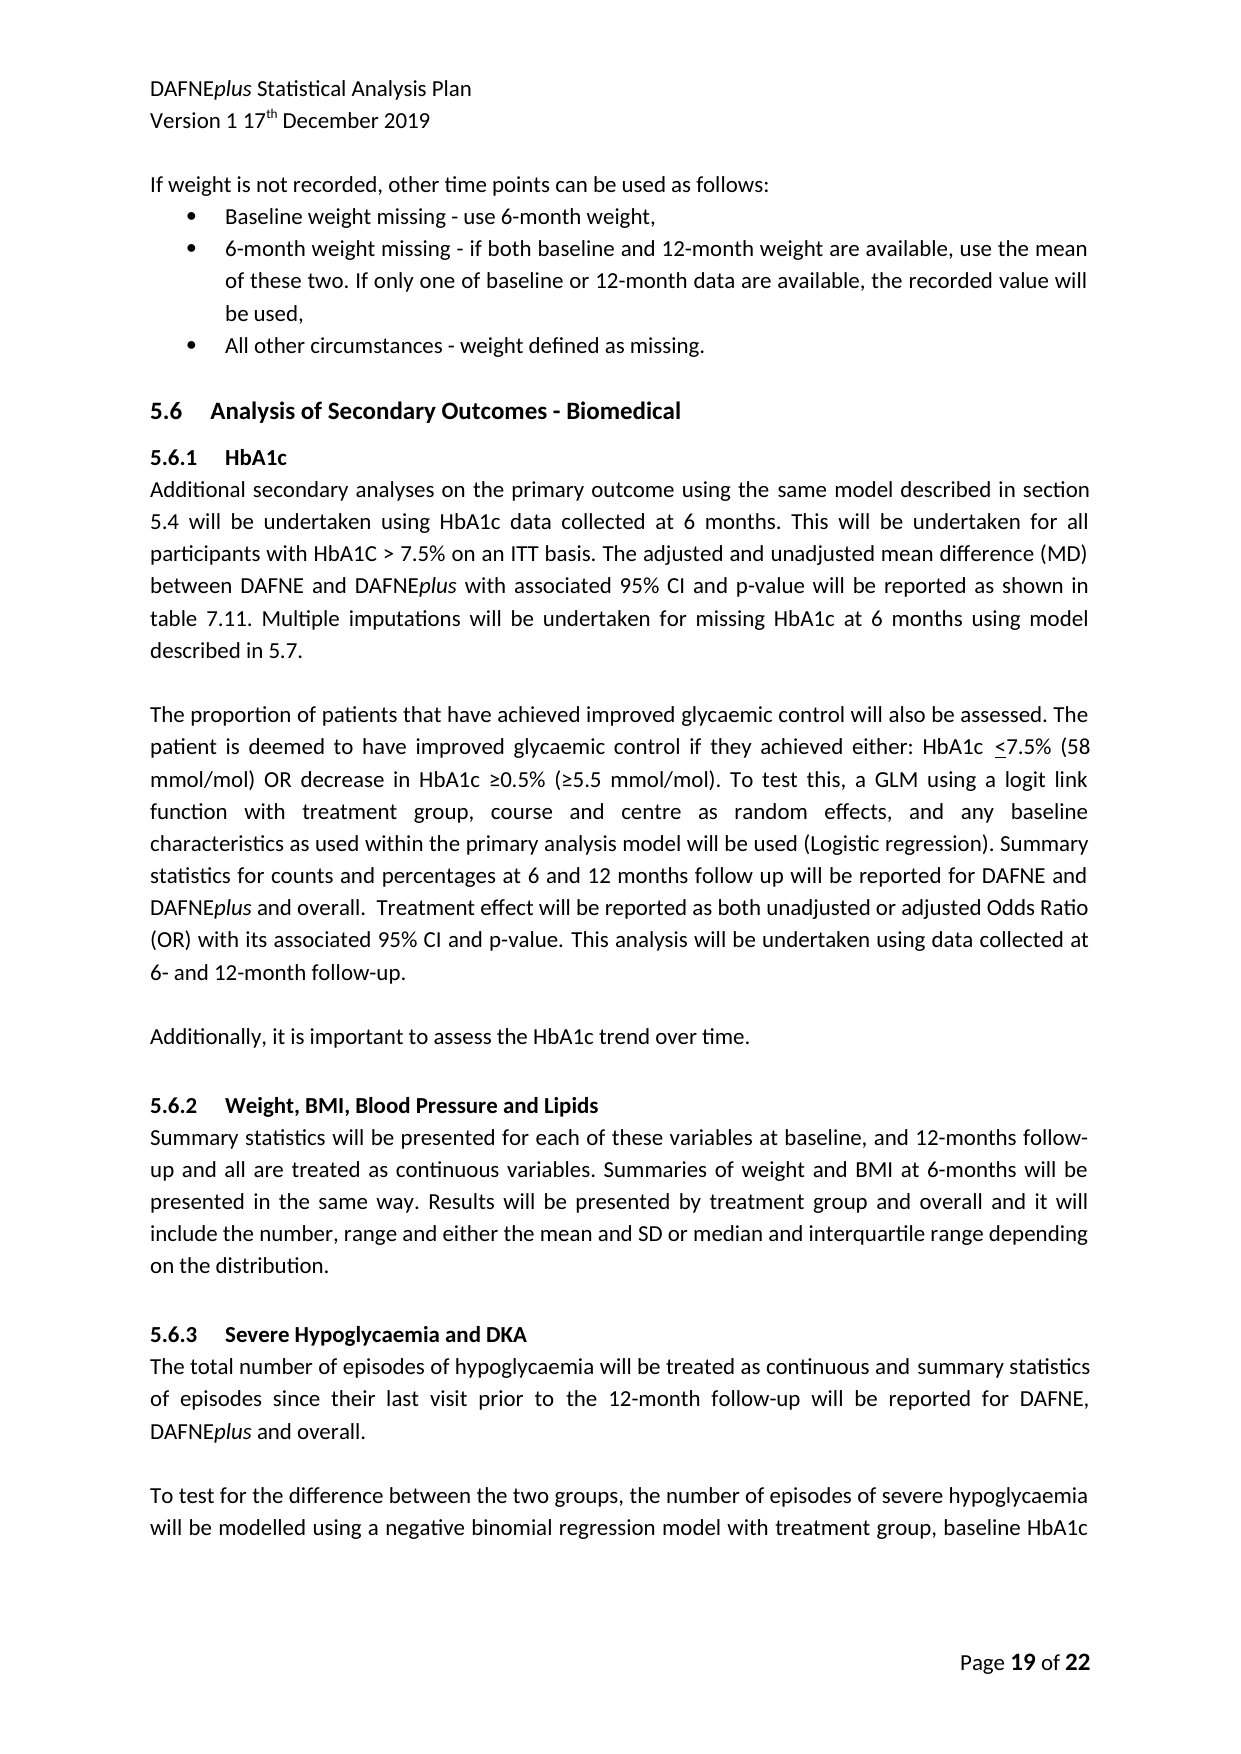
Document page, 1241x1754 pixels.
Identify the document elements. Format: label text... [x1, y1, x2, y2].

list Baseline weight missing - use 6-month weight, [187, 202, 1090, 230]
list 6-month weight missing - if both baseline and 12-month weight are available, use the mean of these two. If only one of baseline or 12-month data are available, the recorded value will be used, [187, 234, 1090, 327]
subtitle Severe Hypoglycaemia and DKA [150, 1320, 1090, 1348]
text The proportion of patients that have achieved improved glycaemic control will also be assessed. The patient is deemed to have improved glycaemic control if they achieved either: HbA1c <7.5% (58 mmol/mol) OR decrease in HbA1c ≥0.5% (≥5.5 mmol/mol). To test this, a GLM using a logit link function with treatment group, course and centre as random effects, and any baseline characteristics as used within the primary analysis model will be used (Logistic regression). Summary statistics for counts and percentages at 6 and 12 months follow up will be reported for DAFNE and DAFNEplus and overall. Treatment effect will be reported as both unadjusted or adjusted Odds Ratio (OR) with its associated 95% CI and p-value. This analysis will be undertaken using data collected at 6- and 12-month follow-up. [150, 700, 1090, 986]
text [150, 1481, 1090, 1541]
text The total number of episodes of hypoglycaemia will be treated as continuous and summary statistics of episodes since their last visit prior to the 12-month follow-up will be reported for DAFNE, DAFNEplus and overall. [150, 1352, 1090, 1445]
subtitle Weight, BMI, Blood Pressure and Lipids [150, 1091, 1090, 1119]
text Additionally, it is important to assess the HbA1c trend over time. [150, 1022, 1090, 1050]
list All other circumstances - weight defined as missing. [187, 331, 1090, 359]
text If weight is not recorded, other time points can be used as follows: [150, 170, 1090, 198]
text Summary statistics will be presented for each of these variables at baseline, and 12-months follow-up and all are treated as continuous variables. Summaries of weight and BMI at 6-months will be presented in the same way. Results will be presented by treatment group and overall and it will include the number, range and either the mean and SD or median and interquartile range depending on the distribution. [150, 1123, 1090, 1280]
text Additional secondary analyses on the primary outcome using the same model described in section 5.4 will be undertaken using HbA1c data collected at 6 months. This will be undertaken for all participants with HbA1C > 7.5% on an ITT basis. The adjusted and unadjusted mean difference (MD) between DAFNE and DAFNEplus with associated 95% CI and p-value will be reported as shown in table 7.11. Multiple imputations will be undertaken for missing HbA1c at 6 months using model described in 5.7. [150, 475, 1090, 664]
subtitle HbA1c [150, 443, 1090, 471]
subtitle Analysis of Secondary Outcomes - Biomedical [150, 395, 1090, 426]
